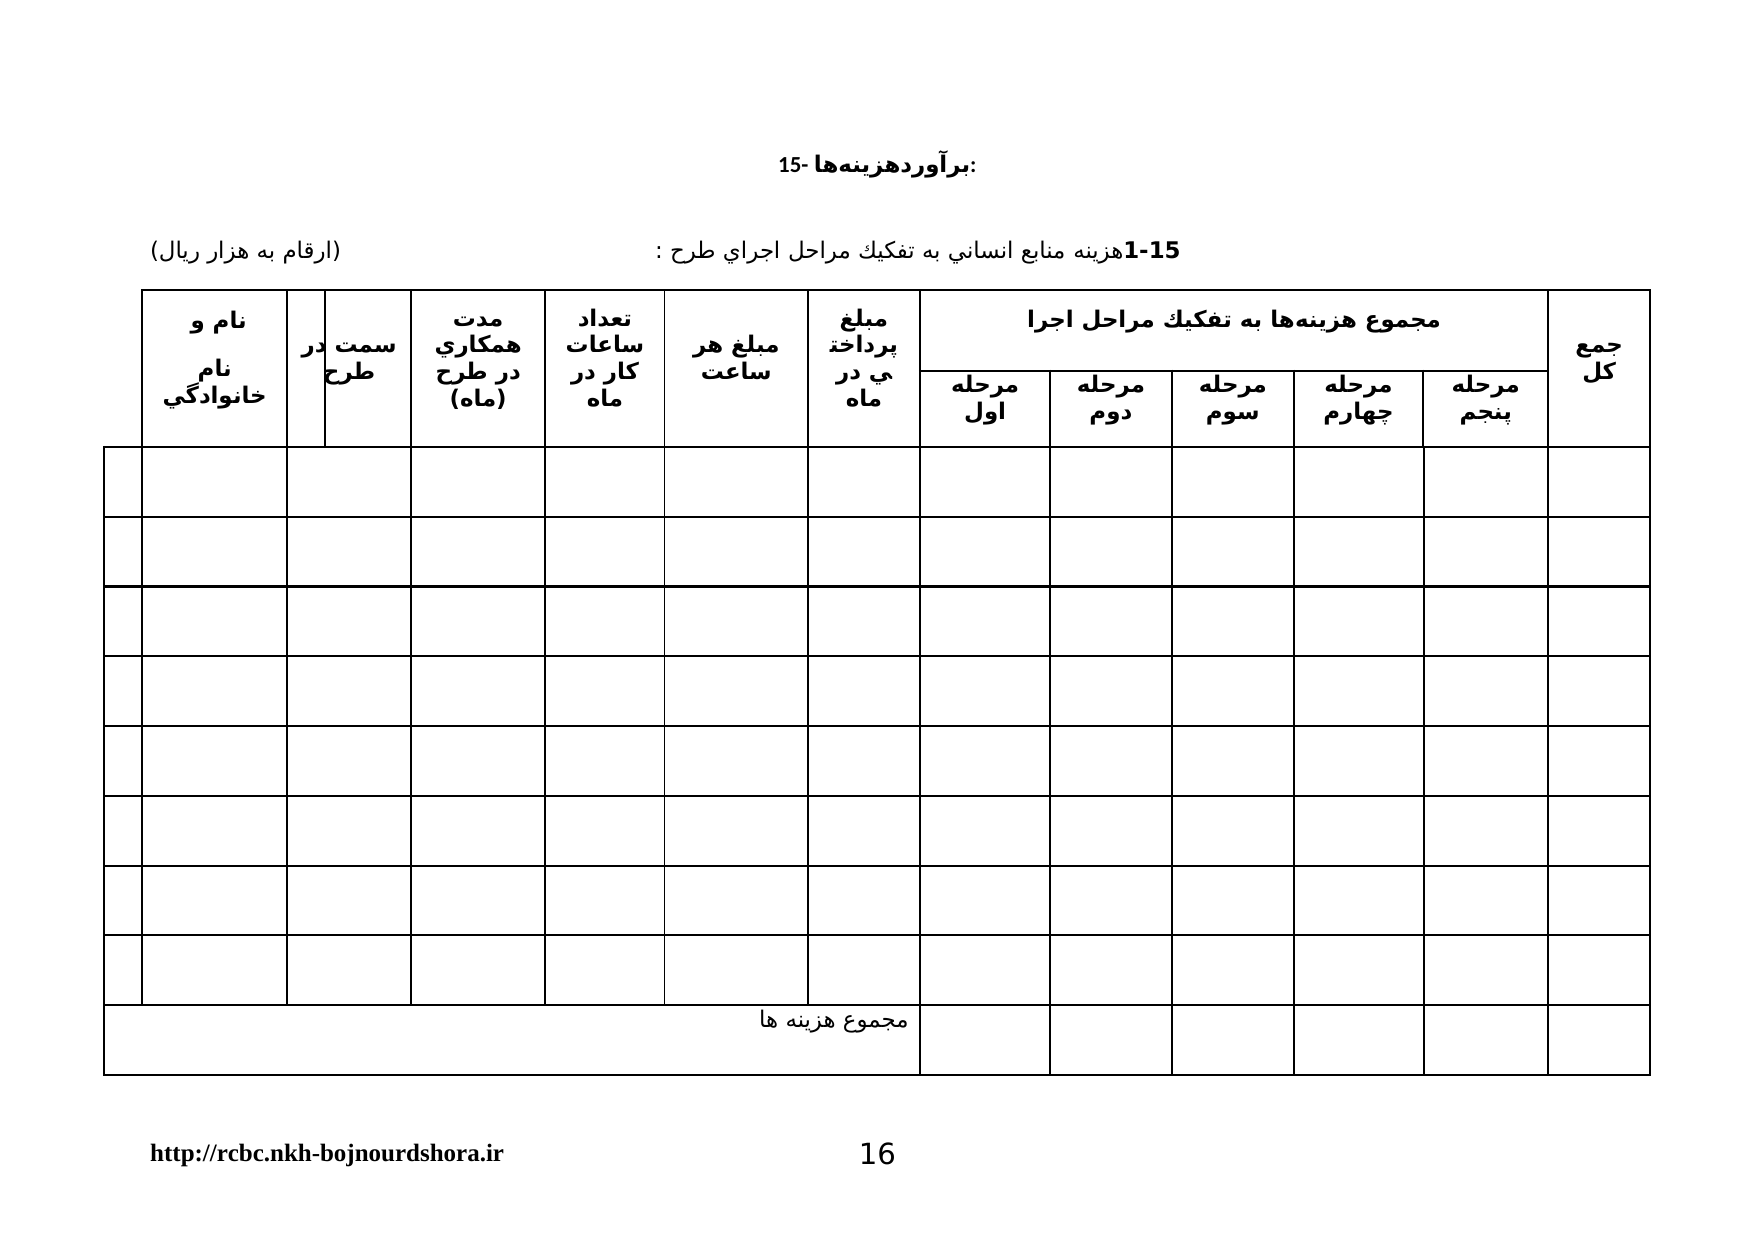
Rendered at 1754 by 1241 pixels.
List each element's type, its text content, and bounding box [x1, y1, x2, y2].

table_cell [546, 797, 664, 864]
table_cell [809, 518, 919, 585]
table_cell [105, 588, 141, 655]
table_cell [809, 727, 919, 795]
table_cell [1051, 1006, 1171, 1074]
table_cell [143, 448, 286, 516]
table_cell [105, 867, 141, 934]
table_cell [809, 588, 919, 655]
table_cell [1549, 657, 1649, 725]
table_cell [105, 657, 141, 725]
table_header مبلغ هر ساعت [665, 291, 807, 446]
table_header رديف [288, 291, 324, 446]
table_cell مرحله دوم [1051, 372, 1171, 446]
table_cell [143, 657, 286, 725]
table_cell [412, 867, 544, 934]
table_cell [143, 727, 286, 795]
table_cell [546, 936, 664, 1004]
table_cell [1425, 867, 1547, 934]
table_cell [1425, 936, 1547, 1004]
table_cell مرحله سوم [1173, 372, 1293, 446]
table_cell [1173, 936, 1293, 1004]
table_cell [288, 797, 410, 864]
table_cell [105, 797, 141, 864]
table_cell [1051, 797, 1171, 864]
table_cell [546, 448, 664, 516]
table_cell [412, 936, 544, 1004]
table_cell [665, 867, 807, 934]
table_cell [921, 936, 1049, 1004]
table_cell [665, 936, 807, 1004]
table_cell [143, 797, 286, 864]
table_cell [665, 797, 807, 864]
table_cell [288, 936, 410, 1004]
table_header جمع كل [1549, 291, 1649, 446]
table_cell [809, 936, 919, 1004]
table_cell [1173, 588, 1293, 655]
table_cell [1549, 1006, 1649, 1074]
table_cell [1051, 518, 1171, 585]
table_cell [1549, 448, 1649, 516]
table_cell [1425, 1006, 1547, 1074]
table_cell [921, 588, 1049, 655]
table_cell [1425, 448, 1547, 516]
table_cell [546, 867, 664, 934]
table_cell [412, 727, 544, 795]
table_cell [412, 588, 544, 655]
table_cell [1295, 797, 1423, 864]
table_cell [1549, 518, 1649, 585]
table_cell [1425, 518, 1547, 585]
table_cell [143, 867, 286, 934]
table_cell مرحله پنجم [1424, 372, 1547, 446]
table_cell [105, 936, 141, 1004]
table_cell [143, 588, 286, 655]
table_cell [809, 448, 919, 516]
table_cell [105, 518, 141, 585]
table_cell [1425, 727, 1547, 795]
table_header مجموع هزينه‌ها به تفكيك مراحل اجرا [921, 291, 1547, 369]
table_cell [288, 657, 410, 725]
table_header مبلغ پرداختي در ماه [809, 291, 919, 446]
table_header تعداد ساعات كار در ماه [546, 291, 664, 446]
table_cell [546, 727, 664, 795]
table_cell [921, 518, 1049, 585]
table_cell [1051, 588, 1171, 655]
table_cell [921, 797, 1049, 864]
table_cell [288, 727, 410, 795]
table_cell [1425, 657, 1547, 725]
table_cell مجموع هزينه ها [105, 1006, 919, 1074]
table_header نام و نام خانوادگي [143, 291, 286, 446]
table_cell [1173, 518, 1293, 585]
table_cell [1295, 657, 1423, 725]
table_cell [412, 518, 544, 585]
table_cell [1173, 1006, 1293, 1074]
table_cell [921, 657, 1049, 725]
table_cell [105, 727, 141, 795]
table_cell [1173, 797, 1293, 864]
table_cell [1173, 727, 1293, 795]
table_cell [1295, 448, 1423, 516]
table_cell [665, 727, 807, 795]
table_cell [1549, 867, 1649, 934]
table_cell [1051, 727, 1171, 795]
table_cell [1549, 936, 1649, 1004]
table_cell [288, 448, 410, 516]
table_cell [1295, 518, 1423, 585]
table_cell [1173, 448, 1293, 516]
table_cell [288, 867, 410, 934]
table_cell [1425, 588, 1547, 655]
table_header مدت همكاري در طرح (ماه) [412, 291, 544, 446]
table_cell مرحله اول [921, 372, 1049, 446]
table_cell [921, 727, 1049, 795]
table_cell [546, 588, 664, 655]
table_cell [1425, 797, 1547, 864]
table_cell [1295, 867, 1423, 934]
table_cell [1295, 936, 1423, 1004]
table_cell [143, 518, 286, 585]
table_cell [1051, 657, 1171, 725]
table_cell [809, 867, 919, 934]
table_cell [921, 867, 1049, 934]
table_cell مرحله چهارم [1295, 372, 1422, 446]
table_header سمت در طرح [326, 291, 410, 446]
table_cell [412, 448, 544, 516]
text 1-15هزينه‌ منابع انساني به تفكيك مراحل اجراي طرح : (ارقام به هزار ريال) [150, 238, 1604, 264]
table_cell [1295, 1006, 1423, 1074]
table_cell [921, 448, 1049, 516]
table_cell [809, 657, 919, 725]
table_cell [105, 448, 141, 516]
table_cell [288, 518, 410, 585]
text 15- برآوردهزينه‌ها: [150, 150, 1604, 178]
table_cell [1549, 588, 1649, 655]
table_cell [412, 797, 544, 864]
table_cell [665, 518, 807, 585]
table_cell [288, 588, 410, 655]
table_cell [1051, 936, 1171, 1004]
table_cell [809, 797, 919, 864]
table_cell [665, 448, 807, 516]
table_cell [1295, 588, 1423, 655]
table_cell [143, 936, 286, 1004]
table_cell [665, 657, 807, 725]
table_cell [1295, 727, 1423, 795]
table_cell [546, 518, 664, 585]
table_cell [1173, 657, 1293, 725]
table_cell [1173, 867, 1293, 934]
table_cell [1051, 867, 1171, 934]
table_cell [921, 1006, 1049, 1074]
table_cell [412, 657, 544, 725]
table_cell [1549, 727, 1649, 795]
table_cell [665, 588, 807, 655]
table_cell [546, 657, 664, 725]
table_cell [1051, 448, 1171, 516]
table_cell [1549, 797, 1649, 864]
